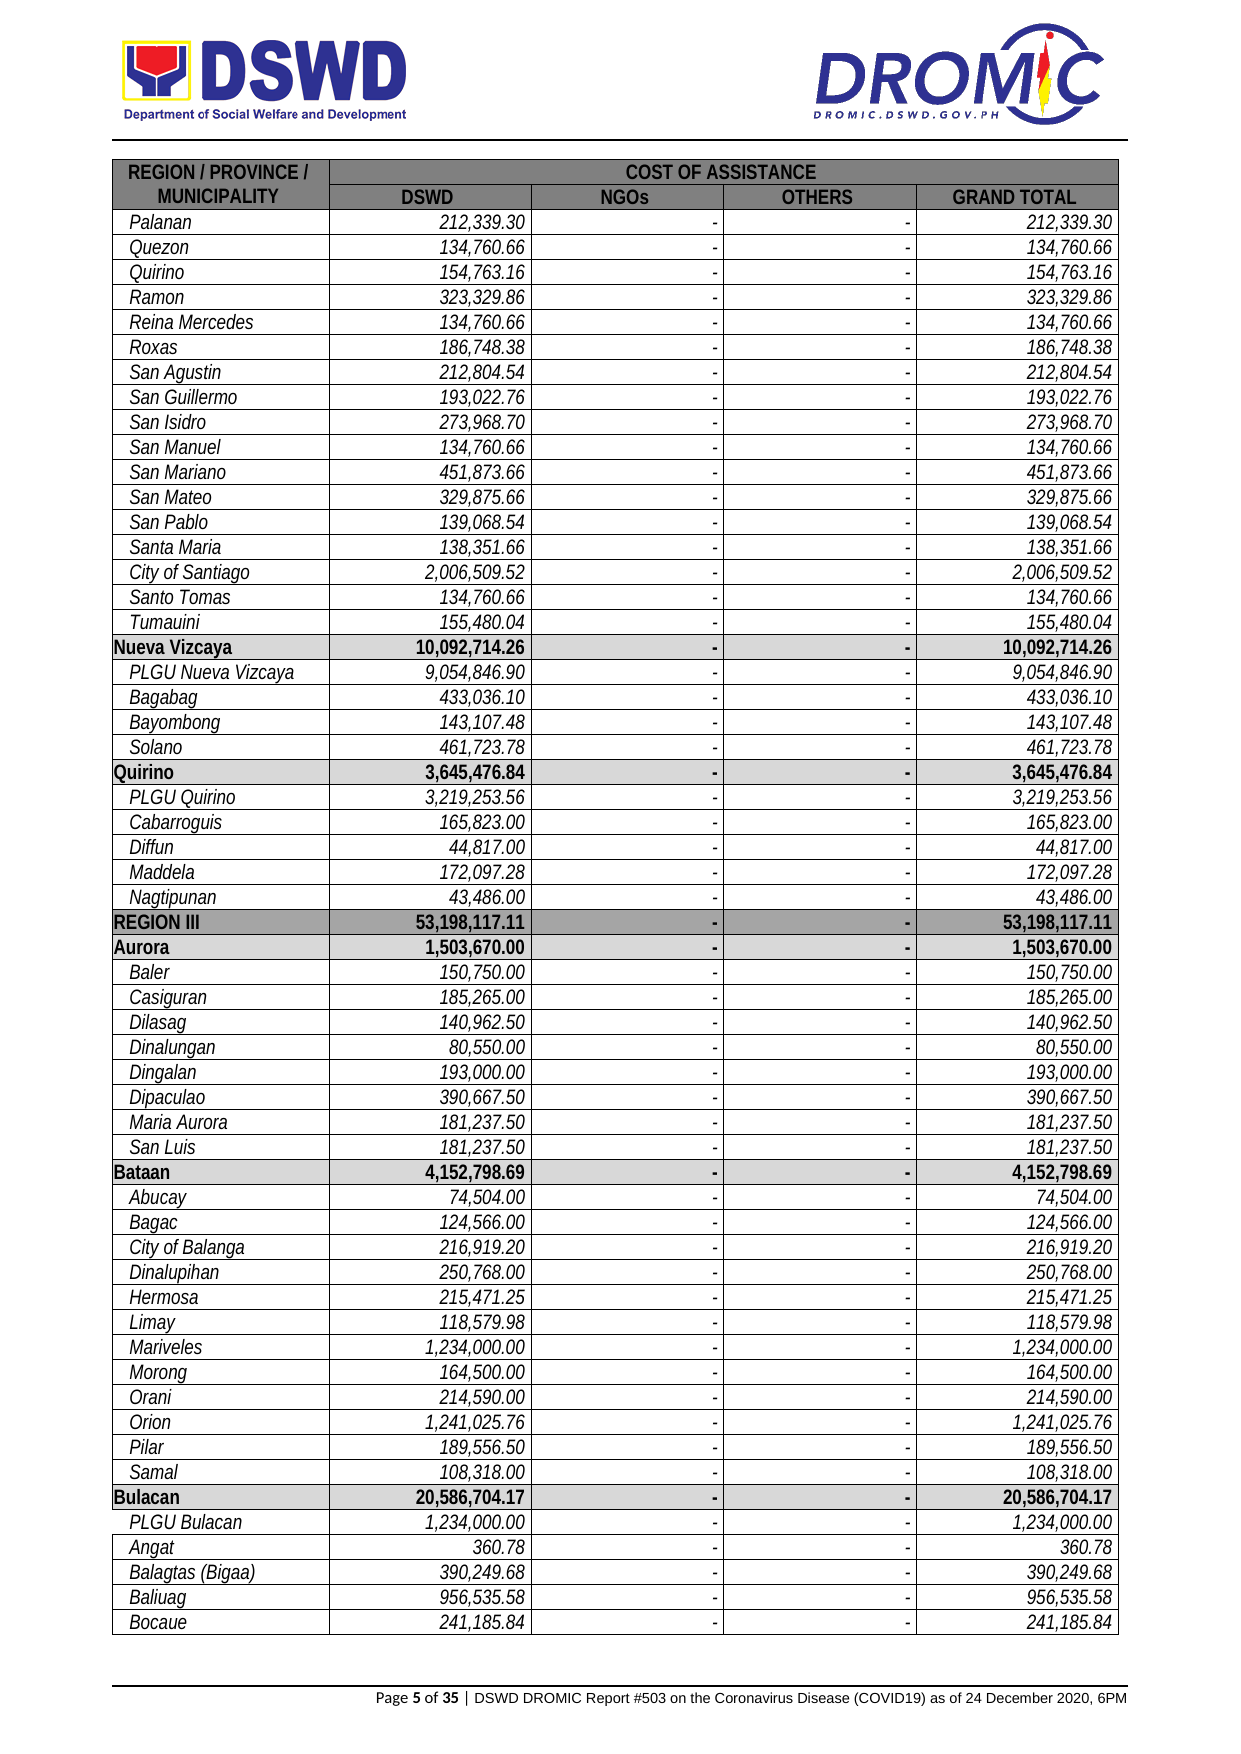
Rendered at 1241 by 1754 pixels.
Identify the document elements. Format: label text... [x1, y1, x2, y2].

table_cell 212,804.54 [330, 360, 531, 384]
table_cell PLGU Bulacan [129, 1510, 329, 1534]
table_cell 80,550.00 [917, 1035, 1118, 1059]
table_cell - [532, 1485, 723, 1509]
table_cell 215,471.25 [330, 1285, 531, 1309]
table_cell PLGU Nueva Vizcaya [129, 660, 329, 684]
table_cell San Agustin [129, 360, 329, 384]
table_cell 390,249.68 [917, 1560, 1118, 1584]
table_cell - [532, 510, 723, 534]
table_cell - [532, 310, 723, 334]
table_cell 186,748.38 [917, 335, 1118, 359]
table_cell Abucay [129, 1185, 329, 1209]
table_cell Maria Aurora [129, 1110, 329, 1134]
table_cell - [532, 1360, 723, 1384]
table_cell 390,667.50 [330, 1085, 531, 1109]
table_cell [113, 1310, 128, 1334]
table_cell 134,760.66 [917, 310, 1118, 334]
table_cell [113, 260, 128, 284]
table_cell [113, 1535, 128, 1559]
table_cell [113, 1260, 128, 1284]
table_cell [113, 1060, 128, 1084]
table_cell - [532, 960, 723, 984]
table_cell 10,092,714.26 [917, 635, 1118, 659]
table_cell [113, 485, 128, 509]
table_cell Angat [129, 1535, 329, 1559]
table_cell [113, 835, 128, 859]
table_cell - [724, 410, 916, 434]
table_cell [113, 735, 128, 759]
table_cell - [724, 1135, 916, 1159]
table_cell 1,234,000.00 [917, 1335, 1118, 1359]
table_cell 360.78 [330, 1535, 531, 1559]
table_cell - [532, 860, 723, 884]
table_cell 390,249.68 [330, 1560, 531, 1584]
table_cell Reina Mercedes [129, 310, 329, 334]
table_cell 164,500.00 [917, 1360, 1118, 1384]
table_cell [113, 1110, 128, 1134]
table_cell 956,535.58 [917, 1585, 1118, 1609]
table_cell - [532, 1185, 723, 1209]
table_cell [113, 1335, 128, 1359]
table_cell - [724, 1160, 916, 1184]
table_cell Dipaculao [129, 1085, 329, 1109]
table_cell - [724, 260, 916, 284]
table_cell Quirino [113, 760, 329, 784]
table_cell Samal [129, 1460, 329, 1484]
table_cell [113, 1460, 128, 1484]
table_cell Maddela [129, 860, 329, 884]
table_cell 165,823.00 [917, 810, 1118, 834]
table_cell 451,873.66 [917, 460, 1118, 484]
table_cell 181,237.50 [330, 1135, 531, 1159]
table_cell 1,234,000.00 [917, 1510, 1118, 1534]
table_cell - [532, 1610, 723, 1634]
table_cell [113, 510, 128, 534]
table_cell 189,556.50 [917, 1435, 1118, 1459]
table_cell - [532, 835, 723, 859]
table_cell - [724, 1010, 916, 1034]
table_cell [113, 1585, 128, 1609]
table_cell 186,748.38 [330, 335, 531, 359]
picture [112, 37, 416, 125]
table_cell 241,185.84 [330, 1610, 531, 1634]
table_cell - [532, 885, 723, 909]
table_cell [113, 1210, 128, 1234]
table_cell PLGU Quirino [129, 785, 329, 809]
table_cell 139,068.54 [917, 510, 1118, 534]
table_cell 1,234,000.00 [330, 1510, 531, 1534]
table_cell San Manuel [129, 435, 329, 459]
table_cell 250,768.00 [330, 1260, 531, 1284]
table_cell [113, 785, 128, 809]
table_cell 273,968.70 [330, 410, 531, 434]
table_cell 433,036.10 [917, 685, 1118, 709]
table_header REGION / PROVINCE / MUNICIPALITY [113, 160, 329, 209]
table_cell [113, 285, 128, 309]
table_cell - [532, 1160, 723, 1184]
table_cell - [532, 1235, 723, 1259]
table_cell - [532, 685, 723, 709]
table_cell 53,198,117.11 [330, 910, 531, 934]
table_cell OTHERS [724, 185, 916, 209]
table_cell 181,237.50 [917, 1135, 1118, 1159]
table_cell - [532, 610, 723, 634]
table_cell Bulacan [113, 1485, 329, 1509]
table_cell 140,962.50 [917, 1010, 1118, 1034]
table_cell 118,579.98 [917, 1310, 1118, 1334]
table_cell Hermosa [129, 1285, 329, 1309]
table_cell - [724, 585, 916, 609]
table_cell 433,036.10 [330, 685, 531, 709]
table_cell [113, 535, 128, 559]
table_cell - [724, 1035, 916, 1059]
table_cell 3,219,253.56 [917, 785, 1118, 809]
table_cell Solano [129, 735, 329, 759]
table_cell 212,804.54 [917, 360, 1118, 384]
table_cell 164,500.00 [330, 1360, 531, 1384]
table_cell Baler [129, 960, 329, 984]
table_cell 154,763.16 [917, 260, 1118, 284]
table_cell [113, 1560, 128, 1584]
table_cell 172,097.28 [330, 860, 531, 884]
table_cell 165,823.00 [330, 810, 531, 834]
table_cell 134,760.66 [917, 585, 1118, 609]
table_cell 214,590.00 [330, 1385, 531, 1409]
table_cell - [532, 935, 723, 959]
table_cell 1,241,025.76 [917, 1410, 1118, 1434]
table_cell 451,873.66 [330, 460, 531, 484]
table_cell 118,579.98 [330, 1310, 531, 1334]
table_cell Nagtipunan [129, 885, 329, 909]
table_cell San Mariano [129, 460, 329, 484]
table_cell [113, 610, 128, 634]
table_cell - [724, 235, 916, 259]
table_cell - [532, 985, 723, 1009]
table_cell 155,480.04 [330, 610, 531, 634]
table_cell Morong [129, 1360, 329, 1384]
table_cell - [724, 1510, 916, 1534]
table_cell 193,022.76 [917, 385, 1118, 409]
table_cell 4,152,798.69 [917, 1160, 1118, 1184]
table_cell - [532, 1585, 723, 1609]
table_cell - [532, 1035, 723, 1059]
table_cell Orion [129, 1410, 329, 1434]
table_cell 108,318.00 [330, 1460, 531, 1484]
table_cell - [532, 435, 723, 459]
table_cell - [724, 1410, 916, 1434]
table_cell - [724, 835, 916, 859]
table_cell Dinalupihan [129, 1260, 329, 1284]
table_cell 461,723.78 [917, 735, 1118, 759]
table_cell - [532, 460, 723, 484]
table_cell - [724, 1310, 916, 1334]
table_cell Bagac [129, 1210, 329, 1234]
table_cell - [532, 1385, 723, 1409]
table_cell 74,504.00 [330, 1185, 531, 1209]
table_cell - [724, 1110, 916, 1134]
table_cell - [724, 660, 916, 684]
table_cell [113, 310, 128, 334]
table_cell 329,875.66 [917, 485, 1118, 509]
table_cell 138,351.66 [330, 535, 531, 559]
table_cell - [724, 385, 916, 409]
table_cell Bocaue [129, 1610, 329, 1634]
table_cell 150,750.00 [917, 960, 1118, 984]
table_cell Baliuag [129, 1585, 329, 1609]
table_cell 9,054,846.90 [330, 660, 531, 684]
table_cell 4,152,798.69 [330, 1160, 531, 1184]
table_cell - [532, 485, 723, 509]
table_cell - [724, 435, 916, 459]
table_cell Roxas [129, 335, 329, 359]
table_cell - [724, 610, 916, 634]
table_cell 43,486.00 [330, 885, 531, 909]
table_cell - [724, 1560, 916, 1584]
table_cell - [724, 985, 916, 1009]
table_cell - [532, 585, 723, 609]
table_cell - [724, 710, 916, 734]
table_cell 212,339.30 [917, 210, 1118, 234]
table_cell Casiguran [129, 985, 329, 1009]
table_cell 124,566.00 [917, 1210, 1118, 1234]
table_cell City of Balanga [129, 1235, 329, 1259]
table_cell 181,237.50 [917, 1110, 1118, 1134]
table_cell Nueva Vizcaya [113, 635, 329, 659]
table_cell - [724, 1185, 916, 1209]
table_cell 1,503,670.00 [330, 935, 531, 959]
table_cell 155,480.04 [917, 610, 1118, 634]
table_cell City of Santiago [129, 560, 329, 584]
table_cell 323,329.86 [917, 285, 1118, 309]
table_cell - [532, 410, 723, 434]
table_cell [113, 1085, 128, 1109]
table_cell - [724, 560, 916, 584]
table_cell - [532, 260, 723, 284]
table_cell [113, 1510, 128, 1534]
table_cell - [532, 535, 723, 559]
table_cell - [724, 935, 916, 959]
table_cell 250,768.00 [917, 1260, 1118, 1284]
table_cell 44,817.00 [330, 835, 531, 859]
table_cell - [724, 1085, 916, 1109]
table_cell 150,750.00 [330, 960, 531, 984]
table_cell [113, 235, 128, 259]
table_cell - [724, 1260, 916, 1284]
table_cell - [532, 660, 723, 684]
table_header COST OF ASSISTANCE [330, 160, 1118, 184]
table_cell - [532, 210, 723, 234]
table_cell [113, 960, 128, 984]
table_cell 124,566.00 [330, 1210, 531, 1234]
table_cell - [532, 1510, 723, 1534]
table_cell - [532, 1260, 723, 1284]
table_cell 3,645,476.84 [917, 760, 1118, 784]
table_cell Dilasag [129, 1010, 329, 1034]
table_cell Aurora [113, 935, 329, 959]
table_cell - [532, 1560, 723, 1584]
table_cell - [724, 310, 916, 334]
table_cell - [724, 460, 916, 484]
table_cell - [532, 1135, 723, 1159]
table_cell Orani [129, 1385, 329, 1409]
table_cell - [532, 760, 723, 784]
table_cell - [724, 1485, 916, 1509]
table_cell [113, 1010, 128, 1034]
table_cell 139,068.54 [330, 510, 531, 534]
table_cell [113, 885, 128, 909]
table_cell 140,962.50 [330, 1010, 531, 1034]
table_cell 134,760.66 [330, 585, 531, 609]
table_cell 108,318.00 [917, 1460, 1118, 1484]
table_cell - [724, 1610, 916, 1634]
table_cell Palanan [129, 210, 329, 234]
table_cell - [724, 685, 916, 709]
table_cell 138,351.66 [917, 535, 1118, 559]
table_cell - [724, 335, 916, 359]
table_cell - [532, 1110, 723, 1134]
table_cell [113, 435, 128, 459]
table_cell Mariveles [129, 1335, 329, 1359]
table_cell - [724, 960, 916, 984]
table_cell [113, 360, 128, 384]
table_cell 193,000.00 [917, 1060, 1118, 1084]
table_cell 193,022.76 [330, 385, 531, 409]
table_cell 10,092,714.26 [330, 635, 531, 659]
table_cell - [532, 1210, 723, 1234]
table_cell - [724, 210, 916, 234]
table_cell REGION III [113, 910, 329, 934]
table_cell 273,968.70 [917, 410, 1118, 434]
table_cell Tumauini [129, 610, 329, 634]
table_cell - [724, 1385, 916, 1409]
table_cell 956,535.58 [330, 1585, 531, 1609]
table_cell - [532, 785, 723, 809]
table_cell 360.78 [917, 1535, 1118, 1559]
table_cell - [532, 560, 723, 584]
table_cell 134,760.66 [330, 235, 531, 259]
table_cell [113, 1235, 128, 1259]
table_cell [113, 685, 128, 709]
table_cell - [724, 1060, 916, 1084]
table_cell 216,919.20 [917, 1235, 1118, 1259]
table_cell 2,006,509.52 [917, 560, 1118, 584]
table_cell - [724, 735, 916, 759]
table_cell 2,006,509.52 [330, 560, 531, 584]
table_cell [113, 985, 128, 1009]
table_cell Santa Maria [129, 535, 329, 559]
table_cell - [532, 235, 723, 259]
table_cell - [532, 1010, 723, 1034]
table_cell - [724, 1460, 916, 1484]
table_cell - [724, 885, 916, 909]
table_cell - [724, 1335, 916, 1359]
table_cell 44,817.00 [917, 835, 1118, 859]
table_cell - [724, 760, 916, 784]
table_cell - [532, 1335, 723, 1359]
table_cell [113, 860, 128, 884]
table_cell - [724, 285, 916, 309]
table_cell 1,234,000.00 [330, 1335, 531, 1359]
table_cell 3,219,253.56 [330, 785, 531, 809]
table_cell 134,760.66 [330, 310, 531, 334]
table_cell - [724, 1360, 916, 1384]
table_cell Balagtas (Bigaa) [129, 1560, 329, 1584]
table_cell Bagabag [129, 685, 329, 709]
table_cell [113, 1435, 128, 1459]
table_cell 1,503,670.00 [917, 935, 1118, 959]
table_cell - [532, 1535, 723, 1559]
table_cell - [532, 1460, 723, 1484]
table_cell 212,339.30 [330, 210, 531, 234]
table_cell 134,760.66 [917, 435, 1118, 459]
table_cell - [532, 285, 723, 309]
table_cell 215,471.25 [917, 1285, 1118, 1309]
table_cell 20,586,704.17 [917, 1485, 1118, 1509]
table_cell 134,760.66 [917, 235, 1118, 259]
table_cell 143,107.48 [330, 710, 531, 734]
table_cell 193,000.00 [330, 1060, 531, 1084]
table_cell - [532, 1410, 723, 1434]
table_cell 3,645,476.84 [330, 760, 531, 784]
table_cell 216,919.20 [330, 1235, 531, 1259]
table_cell 329,875.66 [330, 485, 531, 509]
table_cell [113, 410, 128, 434]
table_cell - [532, 1060, 723, 1084]
table_cell 185,265.00 [917, 985, 1118, 1009]
table_cell - [532, 635, 723, 659]
table_cell 390,667.50 [917, 1085, 1118, 1109]
table_cell GRAND TOTAL [917, 185, 1118, 209]
table_cell - [532, 810, 723, 834]
table_cell 189,556.50 [330, 1435, 531, 1459]
table_cell - [532, 1310, 723, 1334]
table_cell NGOs [532, 185, 723, 209]
table_cell 80,550.00 [330, 1035, 531, 1059]
table_cell 74,504.00 [917, 1185, 1118, 1209]
table_cell - [724, 1210, 916, 1234]
table_cell - [532, 1085, 723, 1109]
table_cell - [724, 910, 916, 934]
table_cell 323,329.86 [330, 285, 531, 309]
table_cell 172,097.28 [917, 860, 1118, 884]
table_cell - [724, 1285, 916, 1309]
table_cell San Guillermo [129, 385, 329, 409]
table_cell [113, 585, 128, 609]
table_cell Pilar [129, 1435, 329, 1459]
table_cell [113, 1410, 128, 1434]
table_cell San Pablo [129, 510, 329, 534]
table_cell - [724, 1585, 916, 1609]
table_cell [113, 810, 128, 834]
table_cell 241,185.84 [917, 1610, 1118, 1634]
table_cell Cabarroguis [129, 810, 329, 834]
table_cell [113, 1035, 128, 1059]
table_cell Quezon [129, 235, 329, 259]
table_cell - [724, 360, 916, 384]
table_cell 134,760.66 [330, 435, 531, 459]
table_cell - [532, 735, 723, 759]
table_cell 461,723.78 [330, 735, 531, 759]
table_cell [113, 460, 128, 484]
table_cell 43,486.00 [917, 885, 1118, 909]
table_cell [113, 1360, 128, 1384]
table_cell - [724, 510, 916, 534]
table_cell Dinalungan [129, 1035, 329, 1059]
table_cell 143,107.48 [917, 710, 1118, 734]
table_cell [113, 660, 128, 684]
table_cell Limay [129, 1310, 329, 1334]
table_cell 9,054,846.90 [917, 660, 1118, 684]
table_cell [113, 210, 128, 234]
table_cell Dingalan [129, 1060, 329, 1084]
table_cell Diffun [129, 835, 329, 859]
table_cell 1,241,025.76 [330, 1410, 531, 1434]
table_cell 185,265.00 [330, 985, 531, 1009]
table_cell - [724, 785, 916, 809]
table_cell Santo Tomas [129, 585, 329, 609]
table_cell [113, 560, 128, 584]
table_cell [113, 335, 128, 359]
table_cell - [532, 910, 723, 934]
picture [781, 23, 1133, 125]
table_cell [113, 710, 128, 734]
table_cell - [724, 1535, 916, 1559]
table_cell Quirino [129, 260, 329, 284]
table_cell - [724, 1235, 916, 1259]
table_cell [113, 1135, 128, 1159]
table_cell 154,763.16 [330, 260, 531, 284]
table_cell - [724, 860, 916, 884]
table_cell San Mateo [129, 485, 329, 509]
table_cell [113, 1385, 128, 1409]
table_cell - [532, 385, 723, 409]
table_cell - [532, 335, 723, 359]
table_cell 53,198,117.11 [917, 910, 1118, 934]
table_cell - [724, 810, 916, 834]
table_cell [113, 385, 128, 409]
table_cell - [724, 535, 916, 559]
table_cell - [532, 1285, 723, 1309]
table_cell - [724, 1435, 916, 1459]
table_cell Bataan [113, 1160, 329, 1184]
table_cell - [532, 360, 723, 384]
table_cell [113, 1185, 128, 1209]
table_cell 20,586,704.17 [330, 1485, 531, 1509]
table_cell - [532, 1435, 723, 1459]
table_cell San Luis [129, 1135, 329, 1159]
table_cell San Isidro [129, 410, 329, 434]
table_cell - [532, 710, 723, 734]
table_cell 214,590.00 [917, 1385, 1118, 1409]
table_cell Ramon [129, 285, 329, 309]
table_cell Bayombong [129, 710, 329, 734]
table_cell [113, 1285, 128, 1309]
table_cell [113, 1610, 128, 1634]
table_cell 181,237.50 [330, 1110, 531, 1134]
table_cell - [724, 485, 916, 509]
table_cell DSWD [330, 185, 531, 209]
table_cell - [724, 635, 916, 659]
